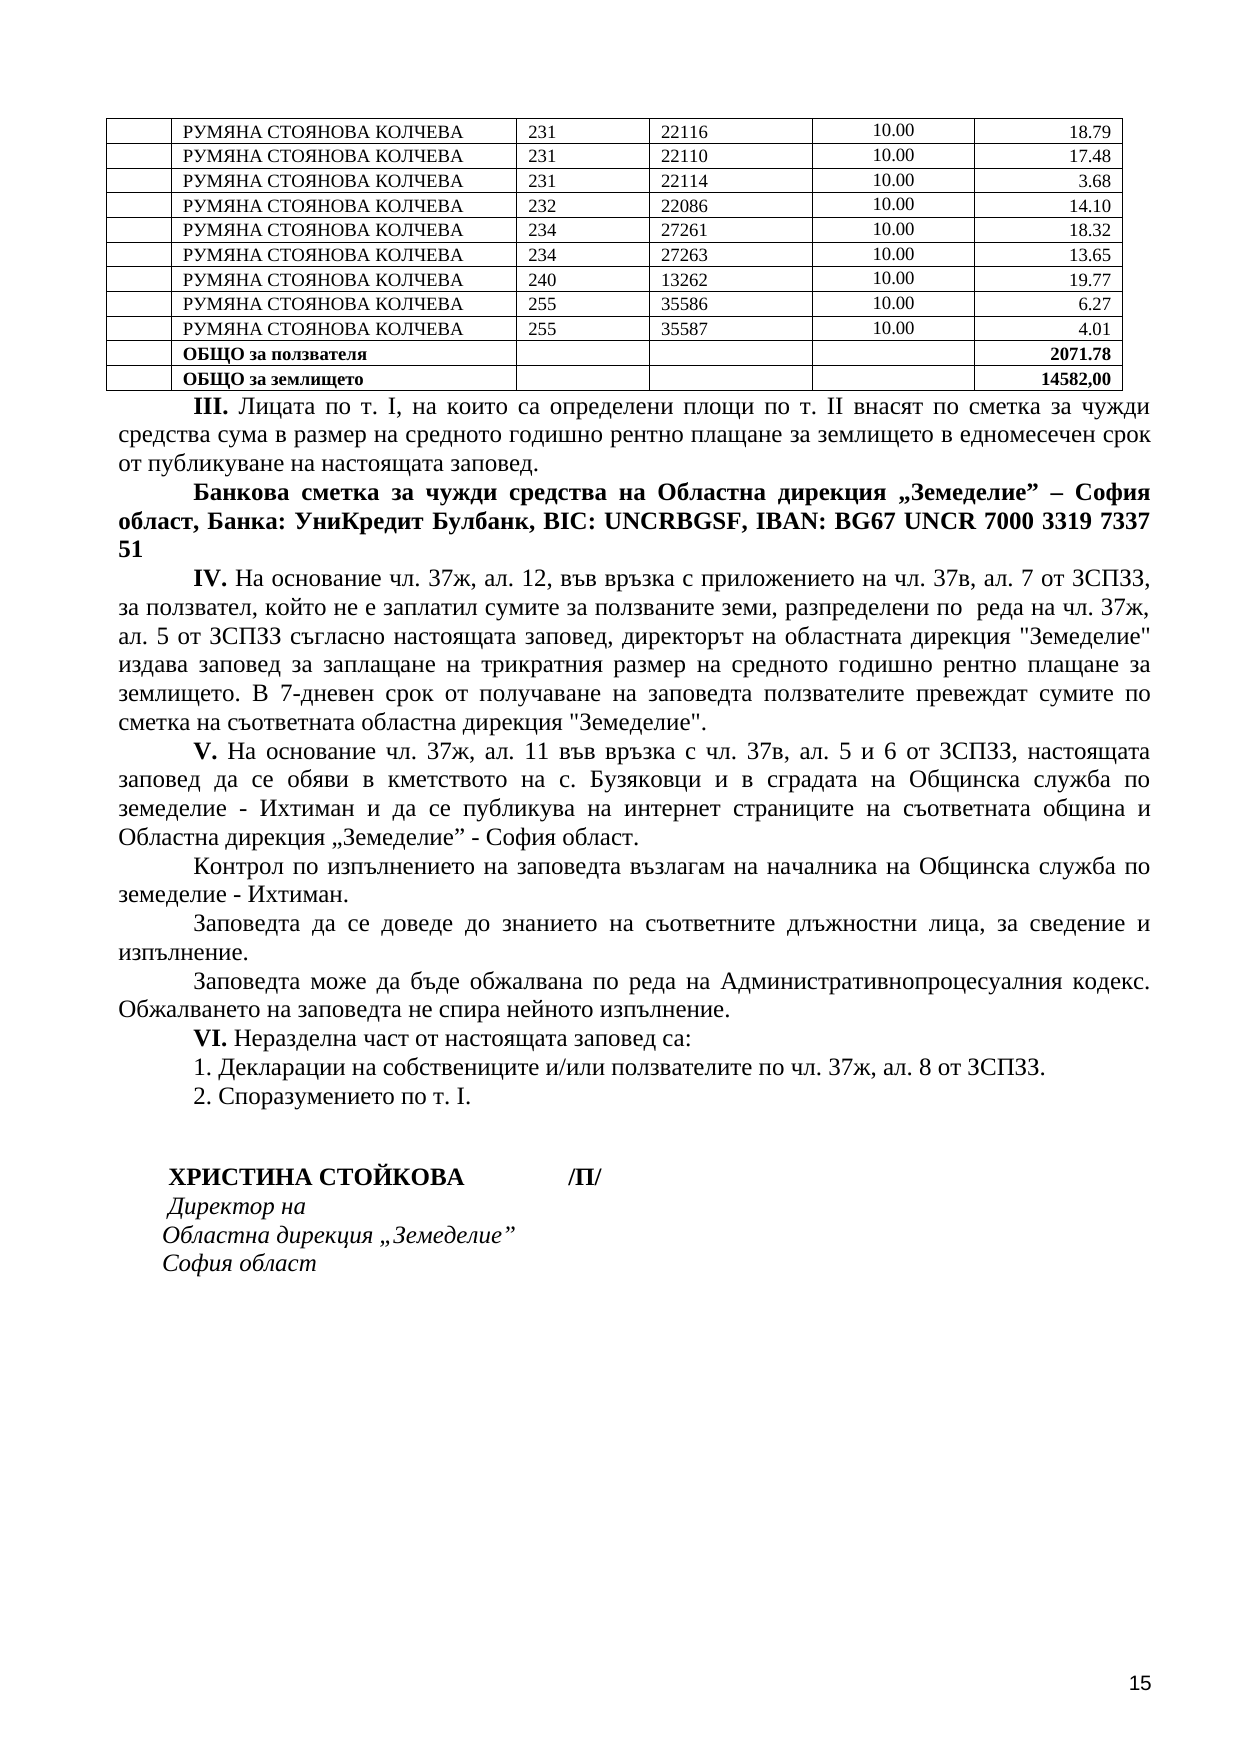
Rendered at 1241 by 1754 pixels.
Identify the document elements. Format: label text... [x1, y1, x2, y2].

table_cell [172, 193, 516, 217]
text Областна дирекция „Земеделие” [118, 1220, 1152, 1248]
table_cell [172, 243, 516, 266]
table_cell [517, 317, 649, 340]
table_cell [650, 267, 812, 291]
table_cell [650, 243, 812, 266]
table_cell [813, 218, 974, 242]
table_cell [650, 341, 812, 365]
text VI. Неразделна част от настоящата заповед са: [118, 1023, 1152, 1052]
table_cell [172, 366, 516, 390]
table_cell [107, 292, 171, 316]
text Директор на [118, 1191, 1152, 1220]
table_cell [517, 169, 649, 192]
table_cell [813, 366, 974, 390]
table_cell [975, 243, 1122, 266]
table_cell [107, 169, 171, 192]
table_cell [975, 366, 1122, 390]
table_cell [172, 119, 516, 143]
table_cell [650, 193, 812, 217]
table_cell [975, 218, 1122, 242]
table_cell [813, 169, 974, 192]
text София област [118, 1248, 1152, 1277]
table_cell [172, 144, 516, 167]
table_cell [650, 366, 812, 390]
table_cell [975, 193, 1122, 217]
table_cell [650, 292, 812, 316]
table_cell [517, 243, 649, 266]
text Заповедта да се доведе до знанието на съответните длъжностни лица, за сведение и изпълнение. [118, 908, 1152, 966]
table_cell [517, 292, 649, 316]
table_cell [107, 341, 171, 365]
text Контрол по изпълнението на заповедта възлагам на началника на Общинска служба по земеделие - Ихтиман. [118, 851, 1152, 908]
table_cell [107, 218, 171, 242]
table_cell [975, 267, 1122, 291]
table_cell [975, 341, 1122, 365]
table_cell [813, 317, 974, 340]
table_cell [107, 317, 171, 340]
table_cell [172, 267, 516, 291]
text V. На основание чл. 37ж, ал. 11 във връзка с чл. 37в, ал. 5 и 6 от ЗСПЗЗ, настоящата заповед да се обяви в кметството на с. Бузяковци и в сградата на Общинска служба по земеделие - Ихтиман и да се публикува на интернет страниците на съответната община и Областна дирекция „Земеделие” - София област. [118, 736, 1152, 851]
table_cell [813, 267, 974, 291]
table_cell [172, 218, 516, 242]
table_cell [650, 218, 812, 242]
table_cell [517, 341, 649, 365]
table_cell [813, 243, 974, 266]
text Банкова сметка за чужди средства на Областна дирекция „Земеделие” – София област, Банка: УниКредит Булбанк, BIC: UNCRBGSF, IBAN: BG67 UNCR 7000 3319 7337 51 [118, 477, 1152, 563]
text IV. На основание чл. 37ж, ал. 12, във връзка с приложението на чл. 37в, ал. 7 от ЗСПЗЗ, за ползвател, който не е заплатил сумите за ползваните земи, разпределени по реда на чл. 37ж, ал. 5 от ЗСПЗЗ съгласно настоящата заповед, директорът на областната дирекция "Земеделие" издава заповед за заплащане на трикратния размер на средното годишно рентно плащане за землището. В 7-дневен срок от получаване на заповедта ползвателите превеждат сумите по сметка на съответната областна дирекция "Земеделие". [118, 563, 1152, 736]
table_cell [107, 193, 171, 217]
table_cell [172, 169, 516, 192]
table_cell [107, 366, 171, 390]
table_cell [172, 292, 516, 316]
text 1. Декларации на собствениците и/или ползвателите по чл. 37ж, ал. 8 от ЗСПЗЗ. [118, 1052, 1152, 1081]
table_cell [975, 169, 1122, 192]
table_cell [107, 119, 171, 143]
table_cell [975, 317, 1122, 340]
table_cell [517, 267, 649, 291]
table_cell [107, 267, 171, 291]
text Заповедта може да бъде обжалвана по реда на Административнопроцесуалния кодекс. Обжалването на заповедта не спира нейното изпълнение. [118, 966, 1152, 1023]
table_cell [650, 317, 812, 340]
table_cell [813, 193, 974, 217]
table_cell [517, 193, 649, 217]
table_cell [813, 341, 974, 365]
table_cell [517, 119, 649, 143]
text ХРИСТИНА СТОЙКОВА /П/ [118, 1162, 1152, 1191]
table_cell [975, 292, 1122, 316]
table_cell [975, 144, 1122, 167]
text 2. Споразумението по т. I. [118, 1081, 1152, 1109]
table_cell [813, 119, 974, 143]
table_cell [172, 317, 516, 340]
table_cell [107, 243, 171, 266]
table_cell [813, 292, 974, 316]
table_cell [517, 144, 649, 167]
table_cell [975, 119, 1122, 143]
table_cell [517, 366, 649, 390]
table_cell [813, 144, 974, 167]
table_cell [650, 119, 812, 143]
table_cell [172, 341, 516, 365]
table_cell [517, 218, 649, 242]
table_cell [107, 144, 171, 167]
text III. Лицата по т. I, на които са определени площи по т. II внасят по сметка за чужди средства сума в размер на средното годишно рентно плащане за землището в едномесечен срок от публикуване на настоящата заповед. [118, 391, 1152, 477]
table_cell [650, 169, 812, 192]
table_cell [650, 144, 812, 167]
